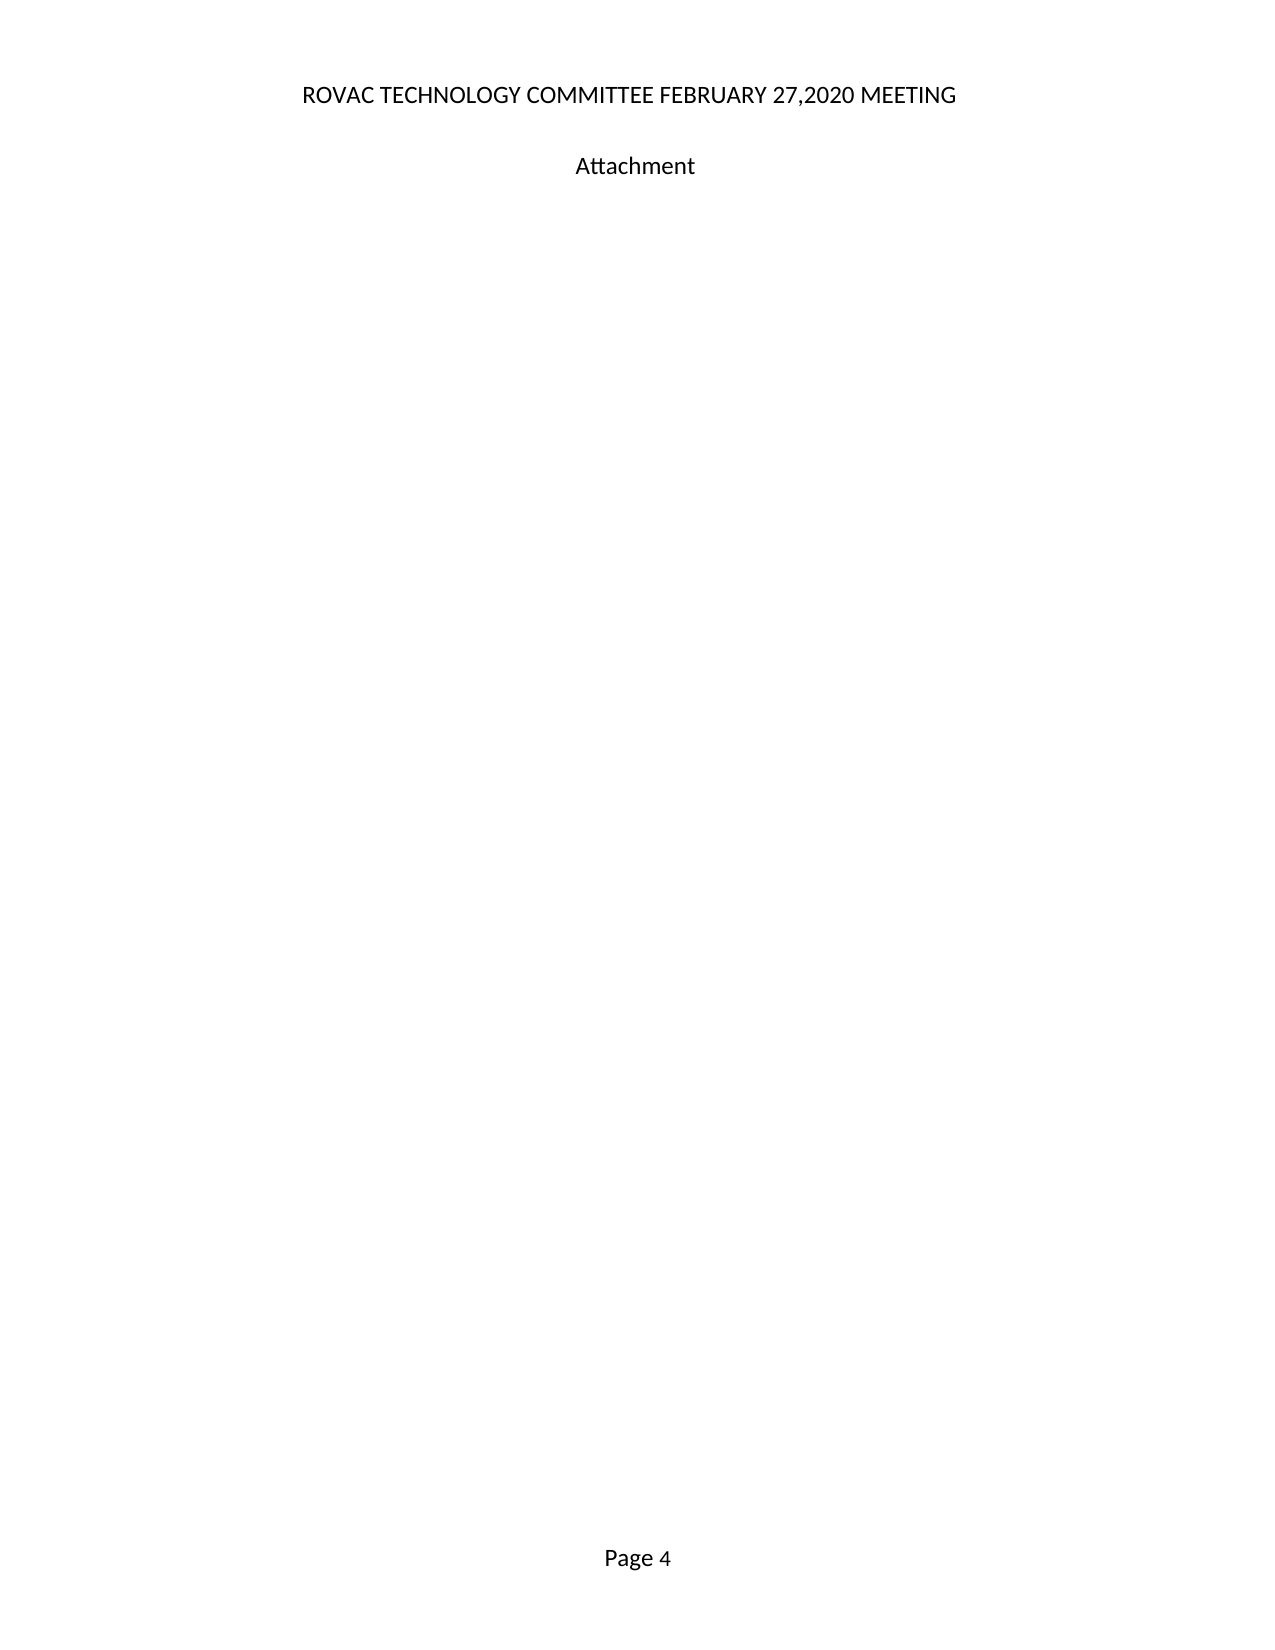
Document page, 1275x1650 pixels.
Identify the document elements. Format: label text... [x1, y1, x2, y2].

text Attachment [150, 150, 1121, 181]
